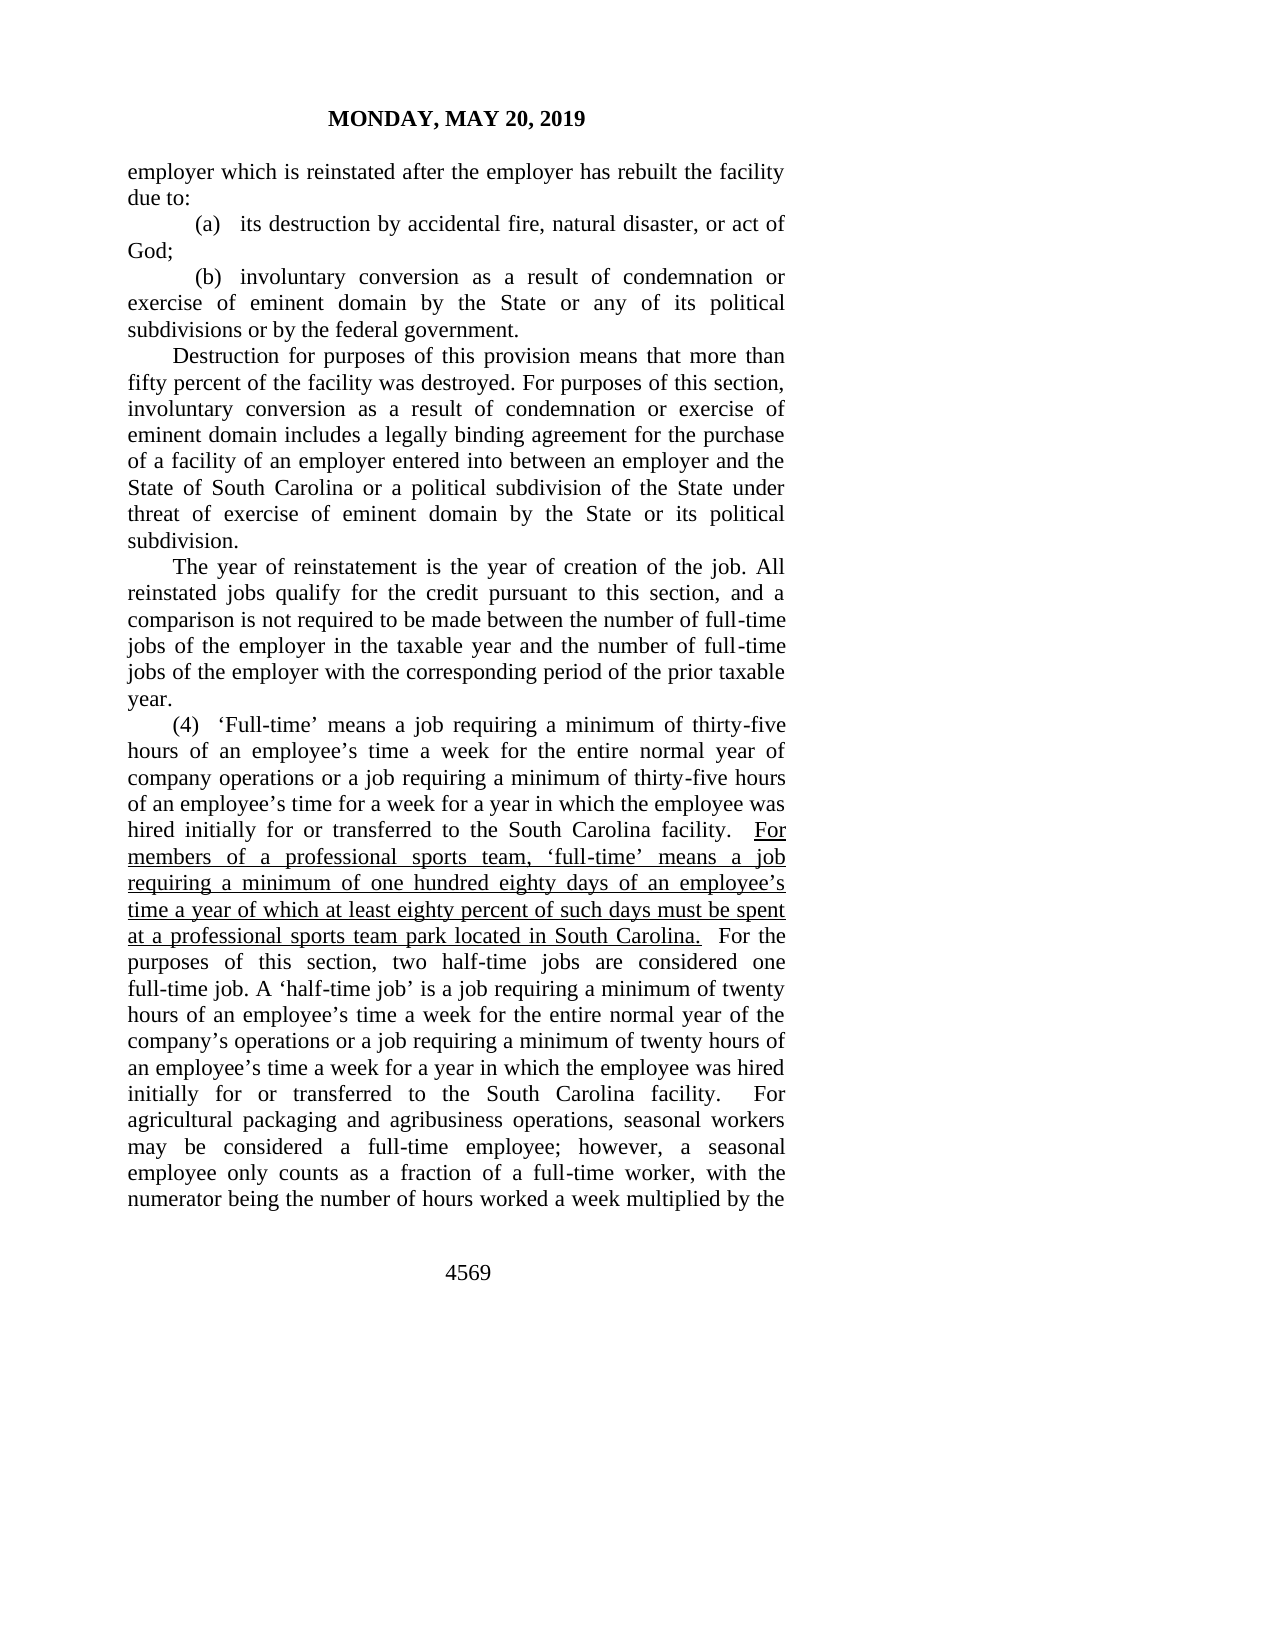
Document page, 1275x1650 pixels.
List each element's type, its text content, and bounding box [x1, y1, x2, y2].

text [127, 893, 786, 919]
text The year of reinstatement is the year of creation of the job. All reinstated jobs qualify for the credit pursuant to this section, and a comparison is not required to be made between the number of full-time jobs of the employer in the taxable year and the number of full-time jobs of the employer with the corresponding period of the prior taxable year. [127, 553, 786, 711]
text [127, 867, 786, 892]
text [127, 920, 786, 1212]
text Destruction for purposes of this provision means that more than fifty percent of the facility was destroyed. For purposes of this section, involuntary conversion as a result of condemnation or exercise of eminent domain includes a legally binding agreement for the purchase of a facility of an employer entered into between an employer and the State of South Carolina or a political subdivision of the State under threat of exercise of eminent domain by the State or its political subdivision. [127, 342, 786, 553]
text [127, 158, 786, 210]
text (b) involuntary conversion as a result of condemnation or exercise of eminent domain by the State or any of its political subdivisions or by the federal government. [127, 263, 786, 342]
text (a) its destruction by accidental fire, natural disaster, or act of God; [127, 210, 786, 263]
